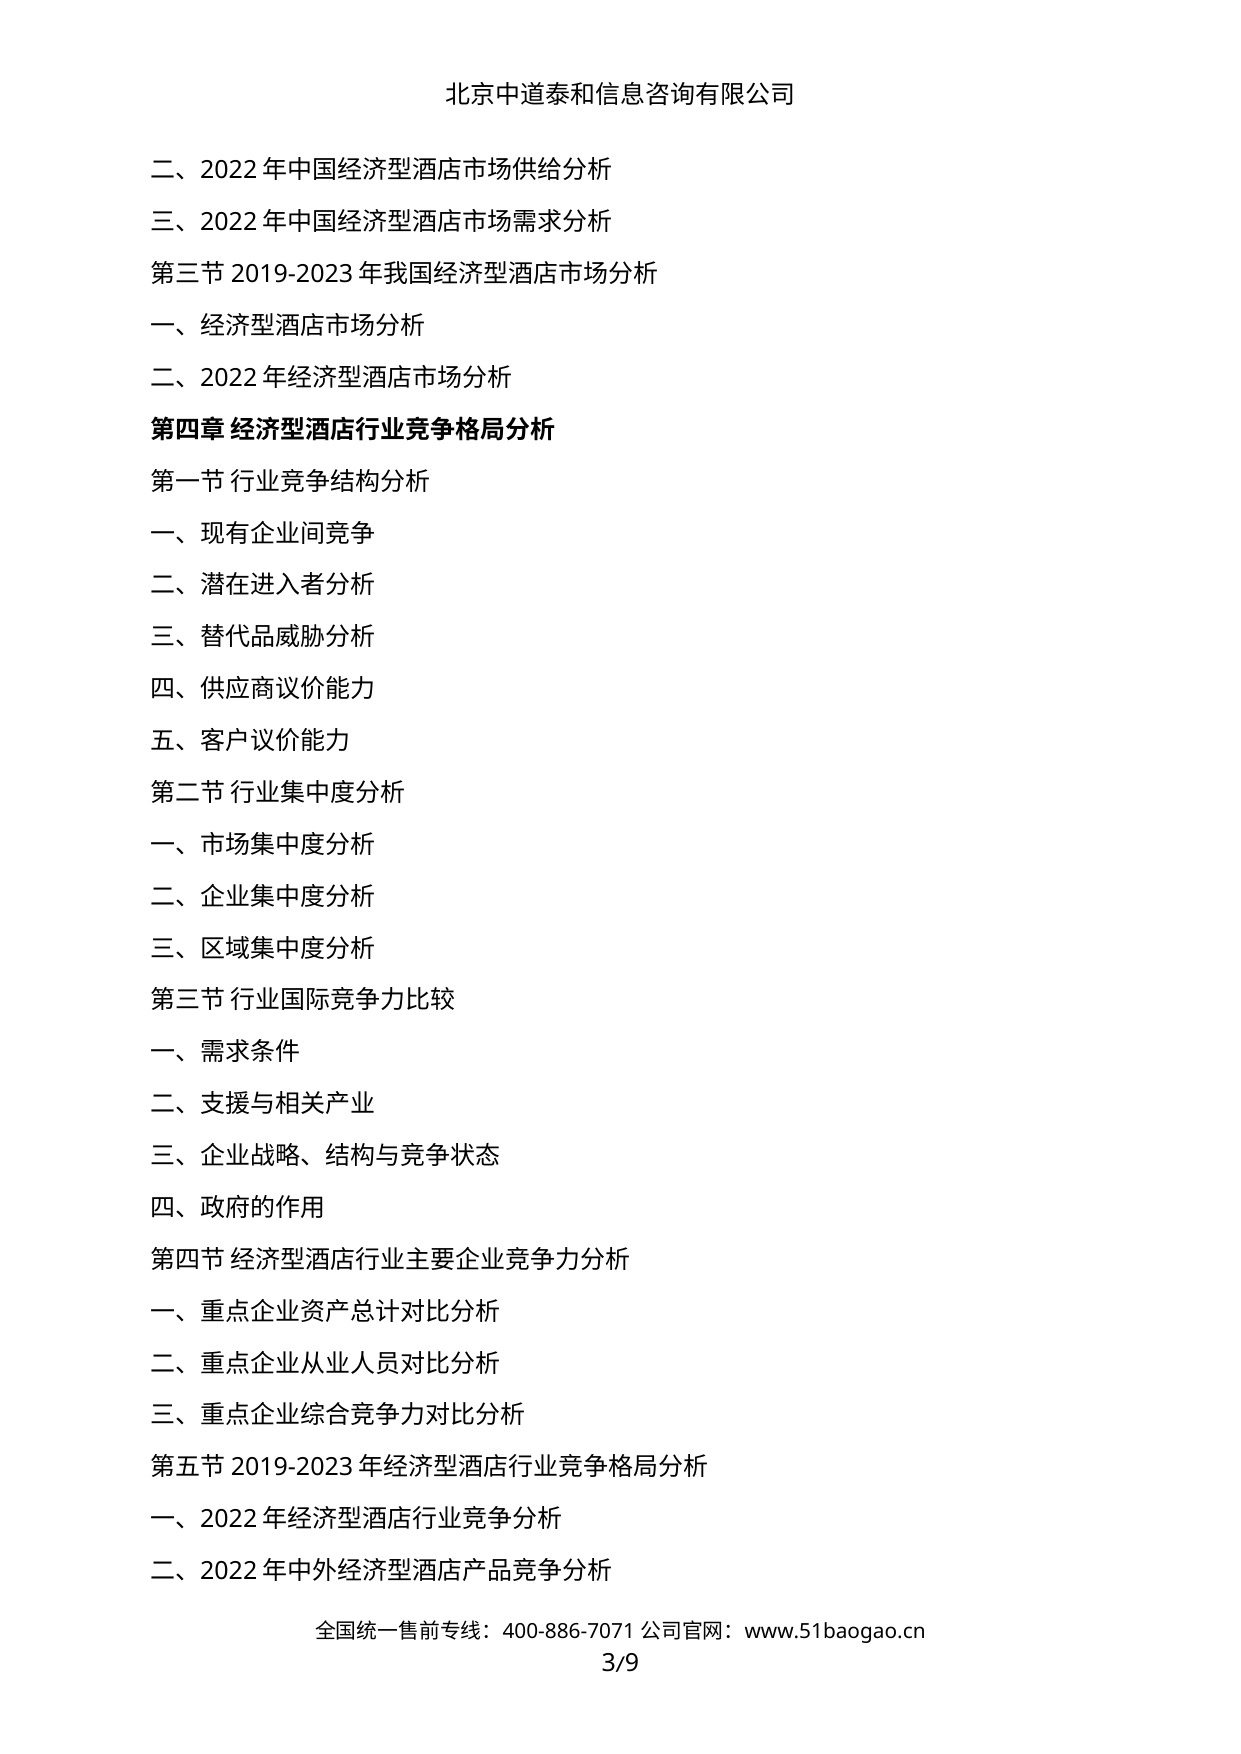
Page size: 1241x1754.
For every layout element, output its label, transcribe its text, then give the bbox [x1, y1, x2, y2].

text 三、区域集中度分析 [150, 928, 1090, 964]
text 第五节 2019-2023年经济型酒店行业竞争格局分析 [150, 1447, 1090, 1483]
text 三、替代品威胁分析 [150, 617, 1090, 653]
text 一、重点企业资产总计对比分析 [150, 1291, 1090, 1327]
text 二、2022年经济型酒店市场分析 [150, 357, 1090, 394]
text 四、供应商议价能力 [150, 669, 1090, 705]
text 一、现有企业间竞争 [150, 513, 1090, 549]
text 第三节 2019-2023年我国经济型酒店市场分析 [150, 254, 1090, 290]
text 二、支援与相关产业 [150, 1084, 1090, 1120]
text 二、2022年中国经济型酒店市场供给分析 [150, 150, 1090, 186]
text 二、2022年中外经济型酒店产品竞争分析 [150, 1551, 1090, 1587]
text 一、需求条件 [150, 1032, 1090, 1068]
text 第三节 行业国际竞争力比较 [150, 980, 1090, 1016]
text 五、客户议价能力 [150, 721, 1090, 757]
text 二、潜在进入者分析 [150, 565, 1090, 601]
text 第四节 经济型酒店行业主要企业竞争力分析 [150, 1239, 1090, 1276]
text 二、重点企业从业人员对比分析 [150, 1343, 1090, 1379]
text 第二节 行业集中度分析 [150, 772, 1090, 809]
text 四、政府的作用 [150, 1187, 1090, 1224]
text 一、2022年经济型酒店行业竞争分析 [150, 1499, 1090, 1535]
text 三、企业战略、结构与竞争状态 [150, 1136, 1090, 1172]
text 一、市场集中度分析 [150, 824, 1090, 861]
text 第四章 经济型酒店行业竞争格局分析 [150, 409, 1090, 446]
text 三、重点企业综合竞争力对比分析 [150, 1395, 1090, 1431]
text 二、企业集中度分析 [150, 876, 1090, 912]
text 一、经济型酒店市场分析 [150, 306, 1090, 342]
text 第一节 行业竞争结构分析 [150, 461, 1090, 497]
text 三、2022年中国经济型酒店市场需求分析 [150, 202, 1090, 238]
